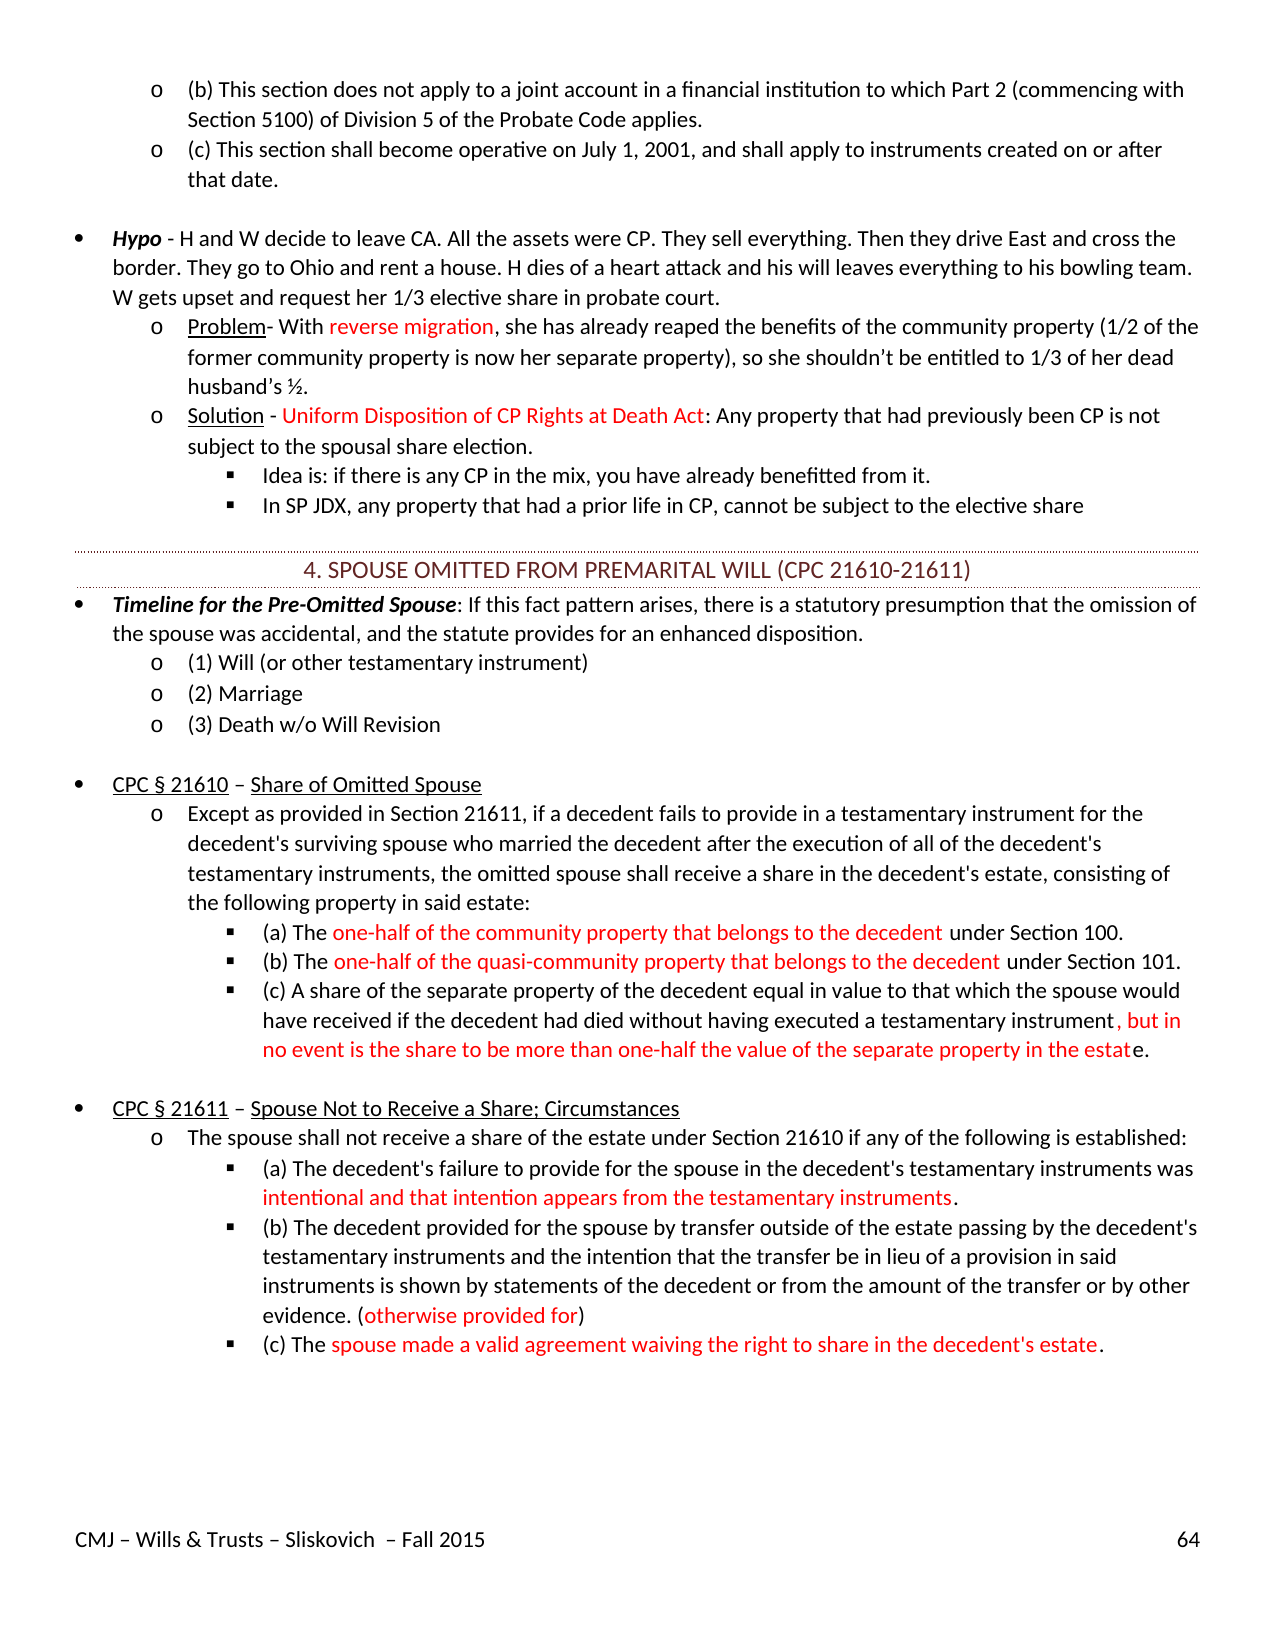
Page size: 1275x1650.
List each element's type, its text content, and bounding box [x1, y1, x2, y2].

list Problem- With reverse migration, she has already reaped the benefits of the community property (1/2 of the former community property is now her separate property), so she shouldn’t be entitled to 1/3 of her dead husband’s ½. [150, 312, 1200, 400]
list (1) Will (or other testamentary instrument) [150, 648, 1200, 678]
list (c) The spouse made a valid agreement waiving the right to share in the decedent's estate. [225, 1330, 1200, 1358]
subtitle 4. Spouse Omitted from Premarital Will (CPC 21610-21611) [75, 551, 1200, 588]
list (b) This section does not apply to a joint account in a financial institution to which Part 2 (commencing with Section 5100) of Division 5 of the Probate Code applies. [150, 75, 1200, 133]
list (c) This section shall become operative on July 1, 2001, and shall apply to instruments created on or after that date. [150, 135, 1200, 193]
list Idea is: if there is any CP in the mix, you have already benefitted from it. [225, 461, 1200, 489]
list (b) The one-half of the quasi-community property that belongs to the decedent under Section 101. [225, 947, 1200, 975]
list (a) The decedent's failure to provide for the spouse in the decedent's testamentary instruments was intentional and that intention appears from the testamentary instruments. [225, 1154, 1200, 1211]
list (b) The decedent provided for the spouse by transfer outside of the estate passing by the decedent's testamentary instruments and the intention that the transfer be in lieu of a provision in said instruments is shown by statements of the decedent or from the amount of the transfer or by other evidence. (otherwise provided for) [225, 1213, 1200, 1329]
list The spouse shall not receive a share of the estate under Section 21610 if any of the following is established: [150, 1123, 1200, 1152]
list In SP JDX, any property that had a prior life in CP, cannot be subject to the elective share [225, 491, 1200, 519]
list CPC § 21610 – Share of Omitted Spouse [75, 770, 1200, 798]
list Hypo - H and W decide to leave CA. All the assets were CP. They sell everything. Then they drive East and cross the border. They go to Ohio and rent a house. H dies of a heart attack and his will leaves everything to his bowling team. W gets upset and request her 1/3 elective share in probate court. [75, 224, 1200, 311]
list CPC § 21611 – Spouse Not to Receive a Share; Circumstances [75, 1094, 1200, 1122]
list (a) The one-half of the community property that belongs to the decedent under Section 100. [225, 918, 1200, 946]
list (3) Death w/o Will Revision [150, 710, 1200, 739]
list Except as provided in Section 21611, if a decedent fails to provide in a testamentary instrument for the decedent's surviving spouse who married the decedent after the execution of all of the decedent's testamentary instruments, the omitted spouse shall receive a share in the decedent's estate, consisting of the following property in said estate: [150, 799, 1200, 916]
list (2) Marriage [150, 679, 1200, 708]
list (c) A share of the separate property of the decedent equal in value to that which the spouse would have received if the decedent had died without having executed a testamentary instrument, but in no event is the share to be more than one-half the value of the separate property in the estate. [225, 976, 1200, 1063]
list Solution - Uniform Disposition of CP Rights at Death Act: Any property that had previously been CP is not subject to the spousal share election. [150, 402, 1200, 460]
list Timeline for the Pre-Omitted Spouse: If this fact pattern arises, there is a statutory presumption that the omission of the spouse was accidental, and the statute provides for an enhanced disposition. [75, 590, 1200, 647]
